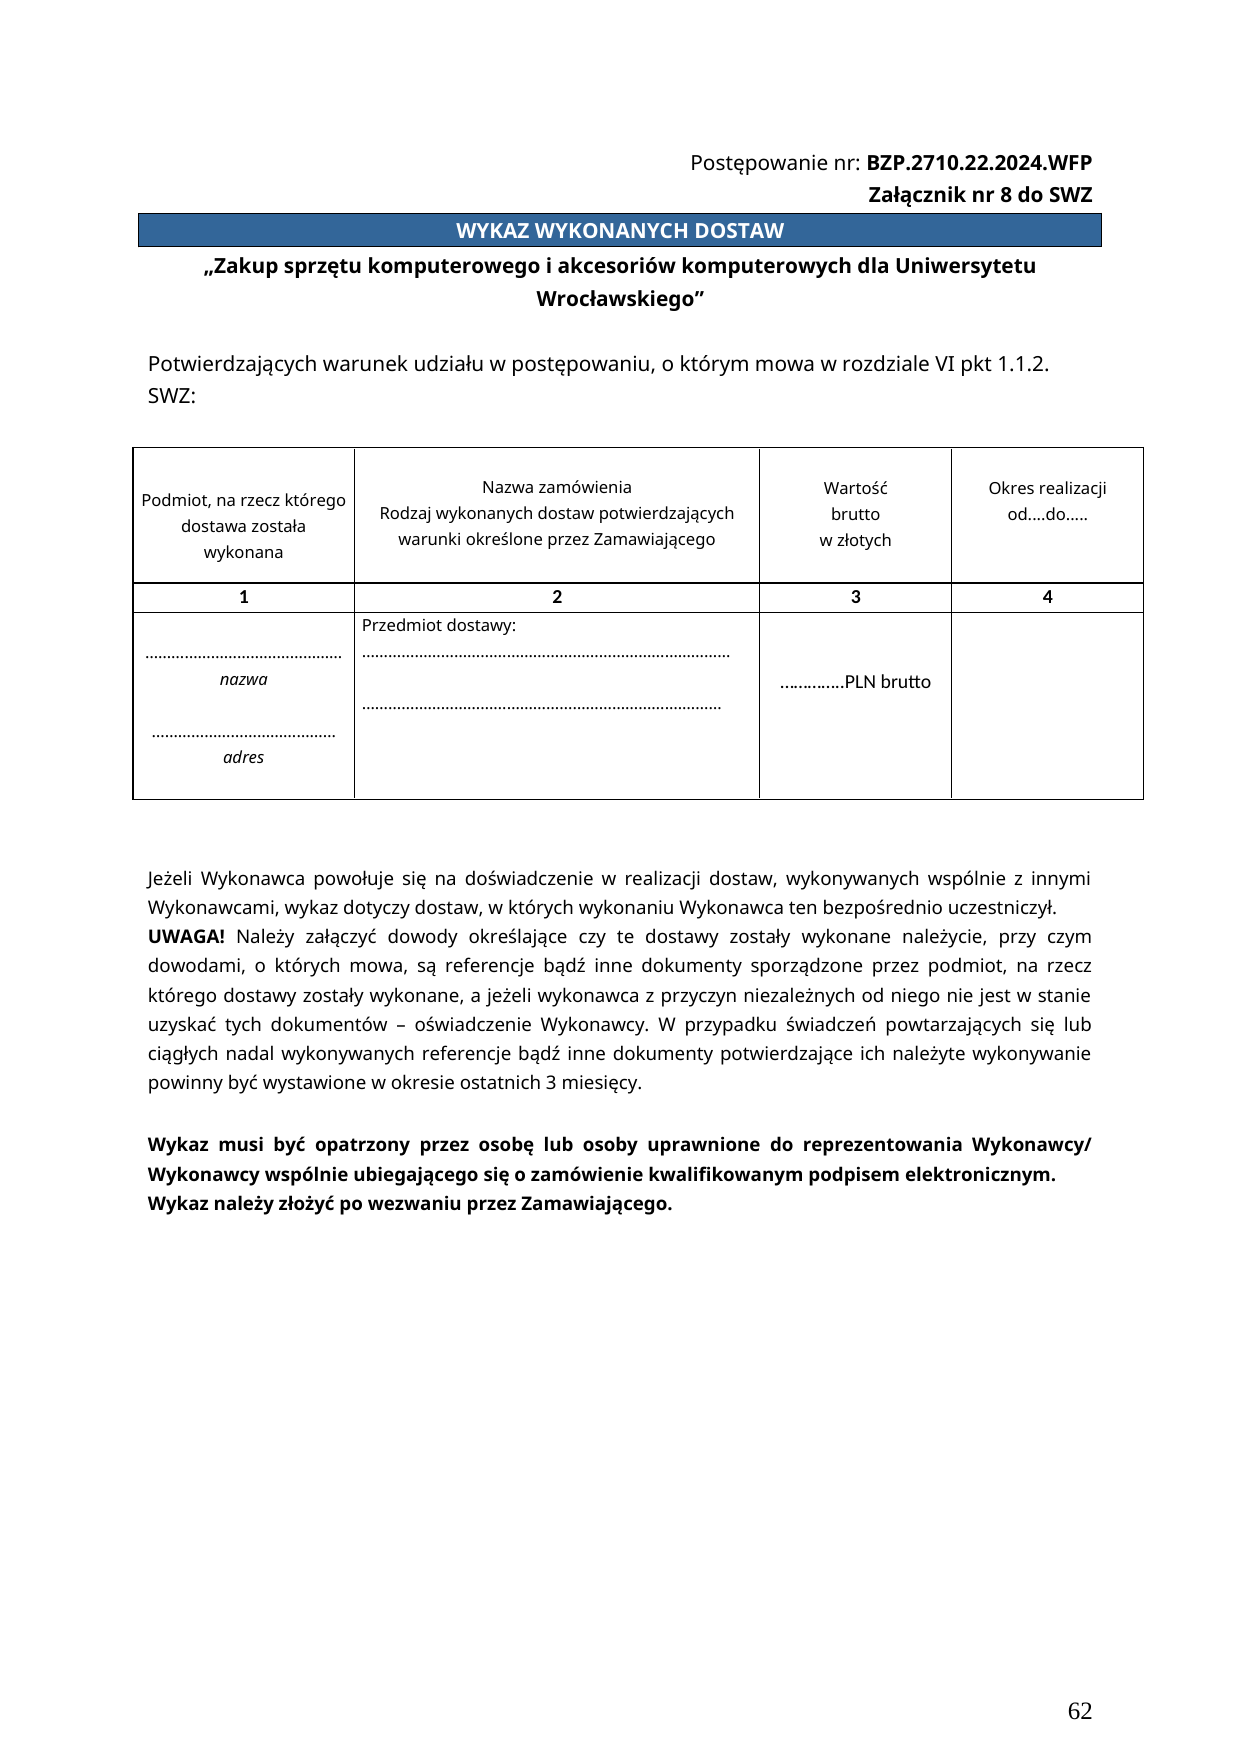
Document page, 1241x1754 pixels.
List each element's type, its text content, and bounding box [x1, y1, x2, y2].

text Załącznik nr 8 do SWZ [148, 180, 1093, 209]
table_header Wartość brutto w złotych [760, 448, 951, 582]
table_cell 1 [134, 584, 354, 612]
text Postępowanie nr: BZP.2710.22.2024.WFP [148, 148, 1093, 176]
text Potwierdzających warunek udziału w postępowaniu, o którym mowa w rozdziale VI pkt 1.1.2. SWZ: [148, 349, 1093, 410]
text UWAGA! Należy załączyć dowody określające czy te dostawy zostały wykonane należycie, przy czym dowodami, o których mowa, są referencje bądź inne dokumenty sporządzone przez podmiot, na rzecz którego dostawy zostały wykonane, a jeżeli wykonawca z przyczyn niezależnych od niego nie jest w stanie uzyskać tych dokumentów – oświadczenie Wykonawcy. W przypadku świadczeń powtarzających się lub ciągłych nadal wykonywanych referencje bądź inne dokumenty potwierdzające ich należyte wykonywanie powinny być wystawione w okresie ostatnich 3 miesięcy. [148, 923, 1093, 1095]
text Wykaz należy złożyć po wezwaniu przez Zamawiającego. [148, 1190, 1093, 1216]
table_header Nazwa zamówienia Rodzaj wykonanych dostaw potwierdzających warunki określone przez Zamawiającego [355, 448, 759, 582]
text Wykaz musi być opatrzony przez osobę lub osoby uprawnione do reprezentowania Wykonawcy/ Wykonawcy wspólnie ubiegającego się o zamówienie kwalifikowanym podpisem elektronicznym. [148, 1132, 1093, 1186]
table_cell 4 [952, 584, 1143, 612]
table_cell ……………………………………… nazwa …………………………………… adres [134, 613, 354, 798]
list „Zakup sprzętu komputerowego i akcesoriów komputerowych dla Uniwersytetu Wrocławskiego” [148, 252, 1093, 313]
table_cell 3 [760, 584, 951, 612]
subtitle WYKAZ WYKONANYCH DOSTAW [139, 214, 1101, 246]
table_cell Przedmiot dostawy: ………………………………………………………………………… …………………………………………………………….………… [355, 613, 759, 798]
table_header Okres realizacji od....do..... [952, 448, 1143, 582]
table_cell [952, 613, 1143, 798]
table_cell 2 [355, 584, 759, 612]
text Jeżeli Wykonawca powołuje się na doświadczenie w realizacji dostaw, wykonywanych wspólnie z innymi Wykonawcami, wykaz dotyczy dostaw, w których wykonaniu Wykonawca ten bezpośrednio uczestniczył. [148, 865, 1093, 919]
table_header Podmiot, na rzecz którego dostawa została wykonana [134, 448, 354, 582]
table_cell …………..PLN brutto [760, 613, 951, 798]
